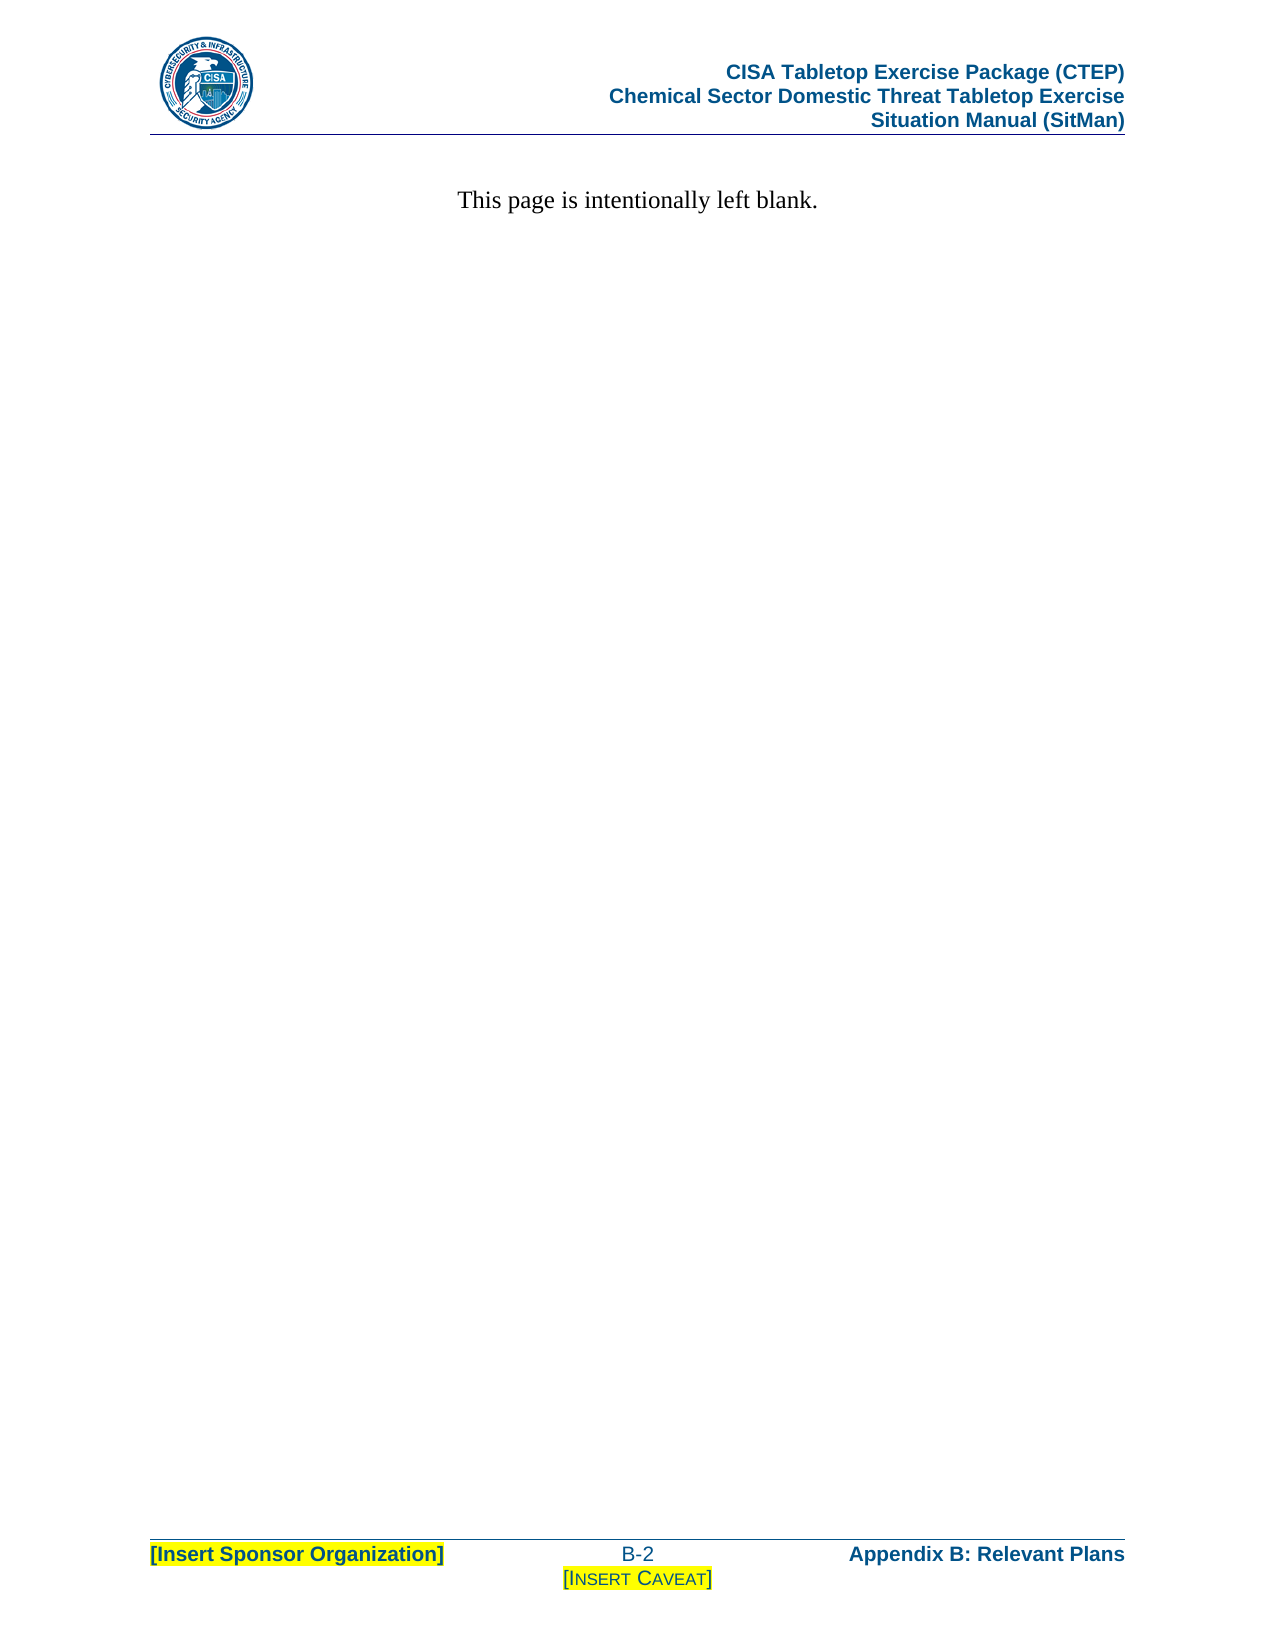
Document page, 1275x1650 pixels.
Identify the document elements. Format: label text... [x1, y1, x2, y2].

text This page is intentionally left blank. [150, 185, 1125, 214]
picture [158, 35, 254, 130]
